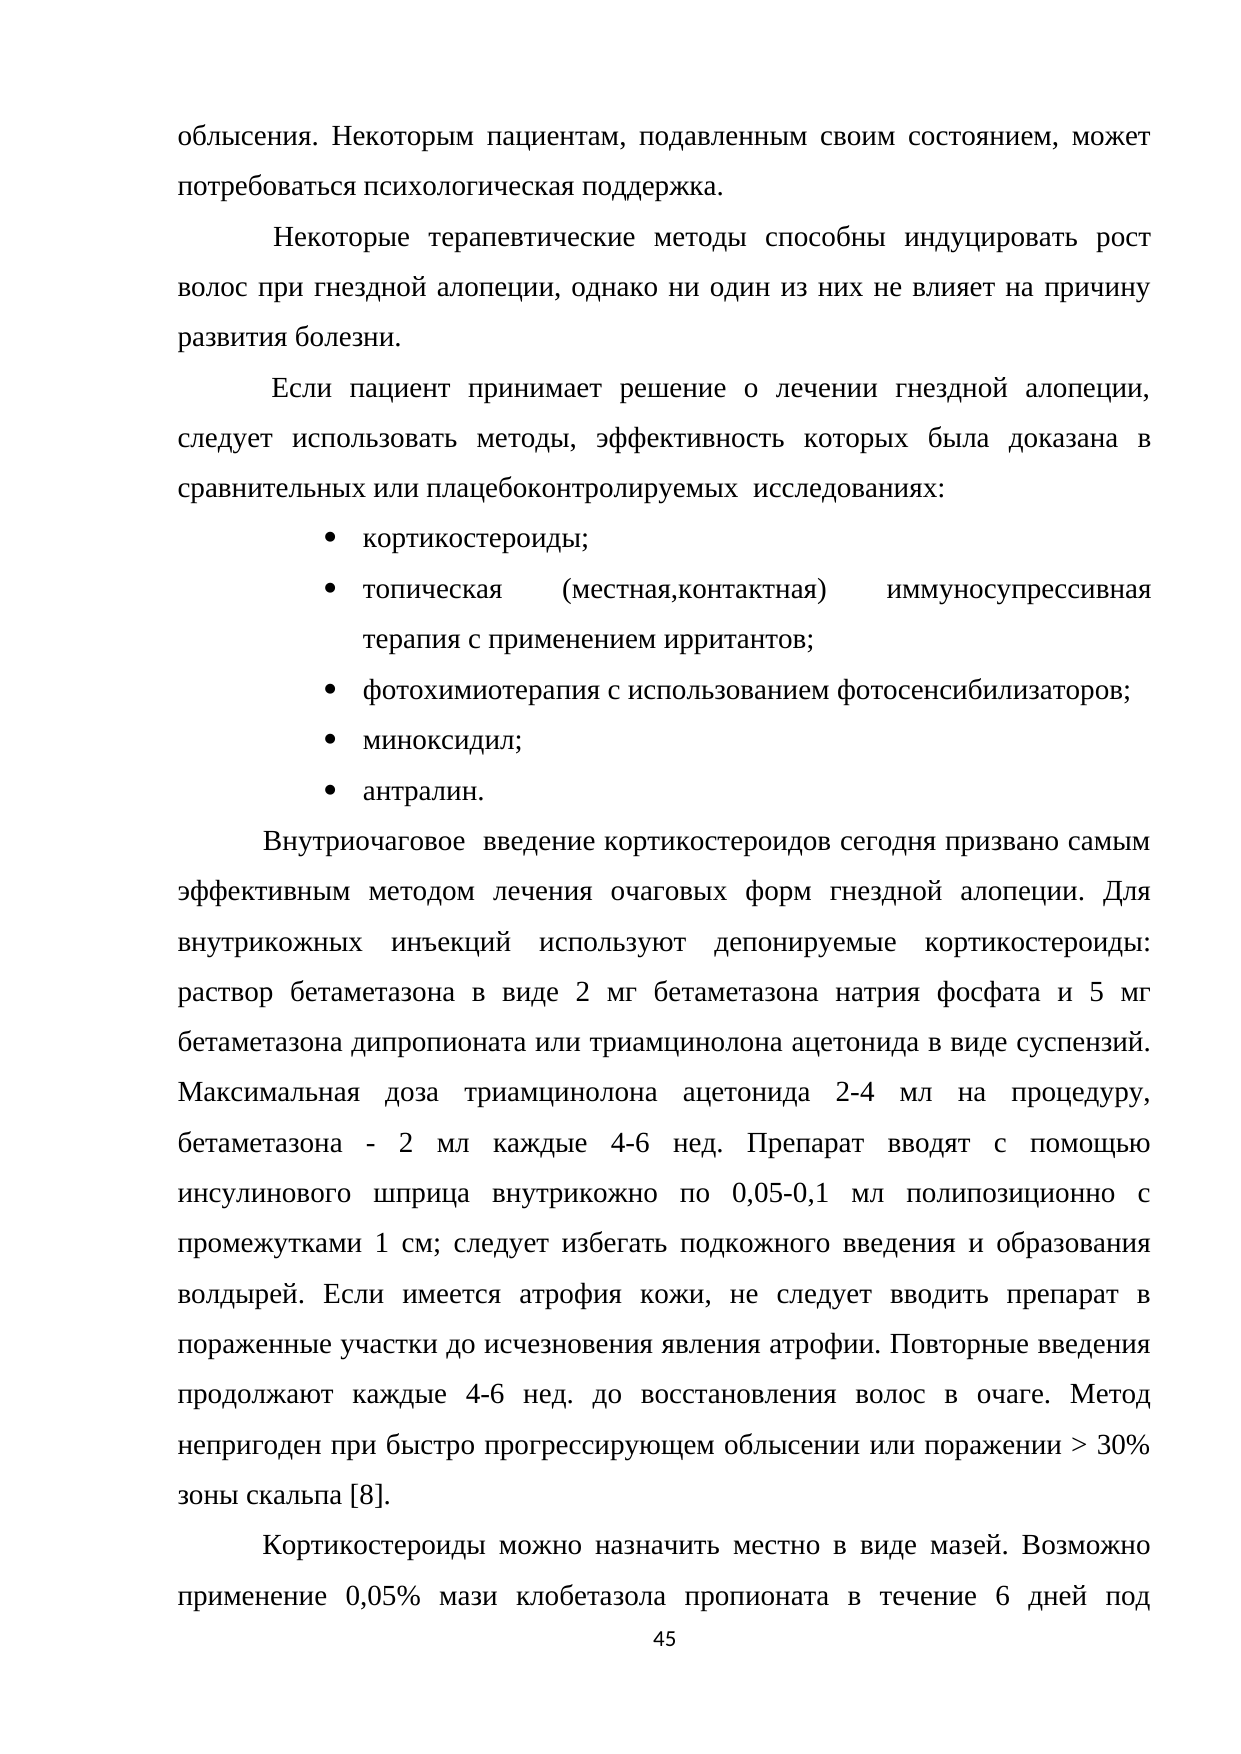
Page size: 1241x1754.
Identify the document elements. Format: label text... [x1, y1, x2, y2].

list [177, 118, 1152, 202]
list миноксидил; [325, 722, 1152, 756]
list кортикостероиды; [325, 521, 1152, 554]
list антралин. [325, 773, 1152, 806]
list Если пациент принимает решение о лечении гнездной алопеции, следует использовать методы, эффективность которых была доказана в сравнительных или плацебоконтролируемых исследованиях: [177, 370, 1152, 504]
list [177, 1527, 1152, 1611]
list Внутриочаговое введение кортикостероидов сегодня призвано самым эффективным методом лечения очаговых форм гнездной алопеции. Для внутрикожных инъекций используют депонируемые кортикостероиды: раствор бетаметазона в виде 2 мг бетаметазона натрия фосфата и 5 мг бетаметазона дипропионата или триамцинолона ацетонида в виде суспензий. Максимальная доза триамцинолона ацетонида 2-4 мл на процедуру, бетаметазона - 2 мл каждые 4-6 нед. Препарат вводят с помощью инсулинового шприца внутрикожно по 0,05-0,1 мл полипозиционно с промежутками 1 см; следует избегать подкожного введения и образования волдырей. Если имеется атрофия кожи, не следует вводить препарат в пораженные участки до исчезновения явления атрофии. Повторные введения продолжают каждые 4-6 нед. до восстановления волос в очаге. Метод непригоден при быстро прогрессирующем облысении или поражении > 30% зоны скальпа [8]. [177, 823, 1152, 1511]
list фотохимиотерапия с использованием фотосенсибилизаторов; [325, 672, 1152, 705]
list топическая (местная,контактная) иммуносупрессивная терапия с применением ирритантов; [325, 571, 1152, 655]
list Некоторые терапевтические методы способны индуцировать рост волос при гнездной алопеции, однако ни один из них не влияет на причину развития болезни. [177, 219, 1152, 353]
